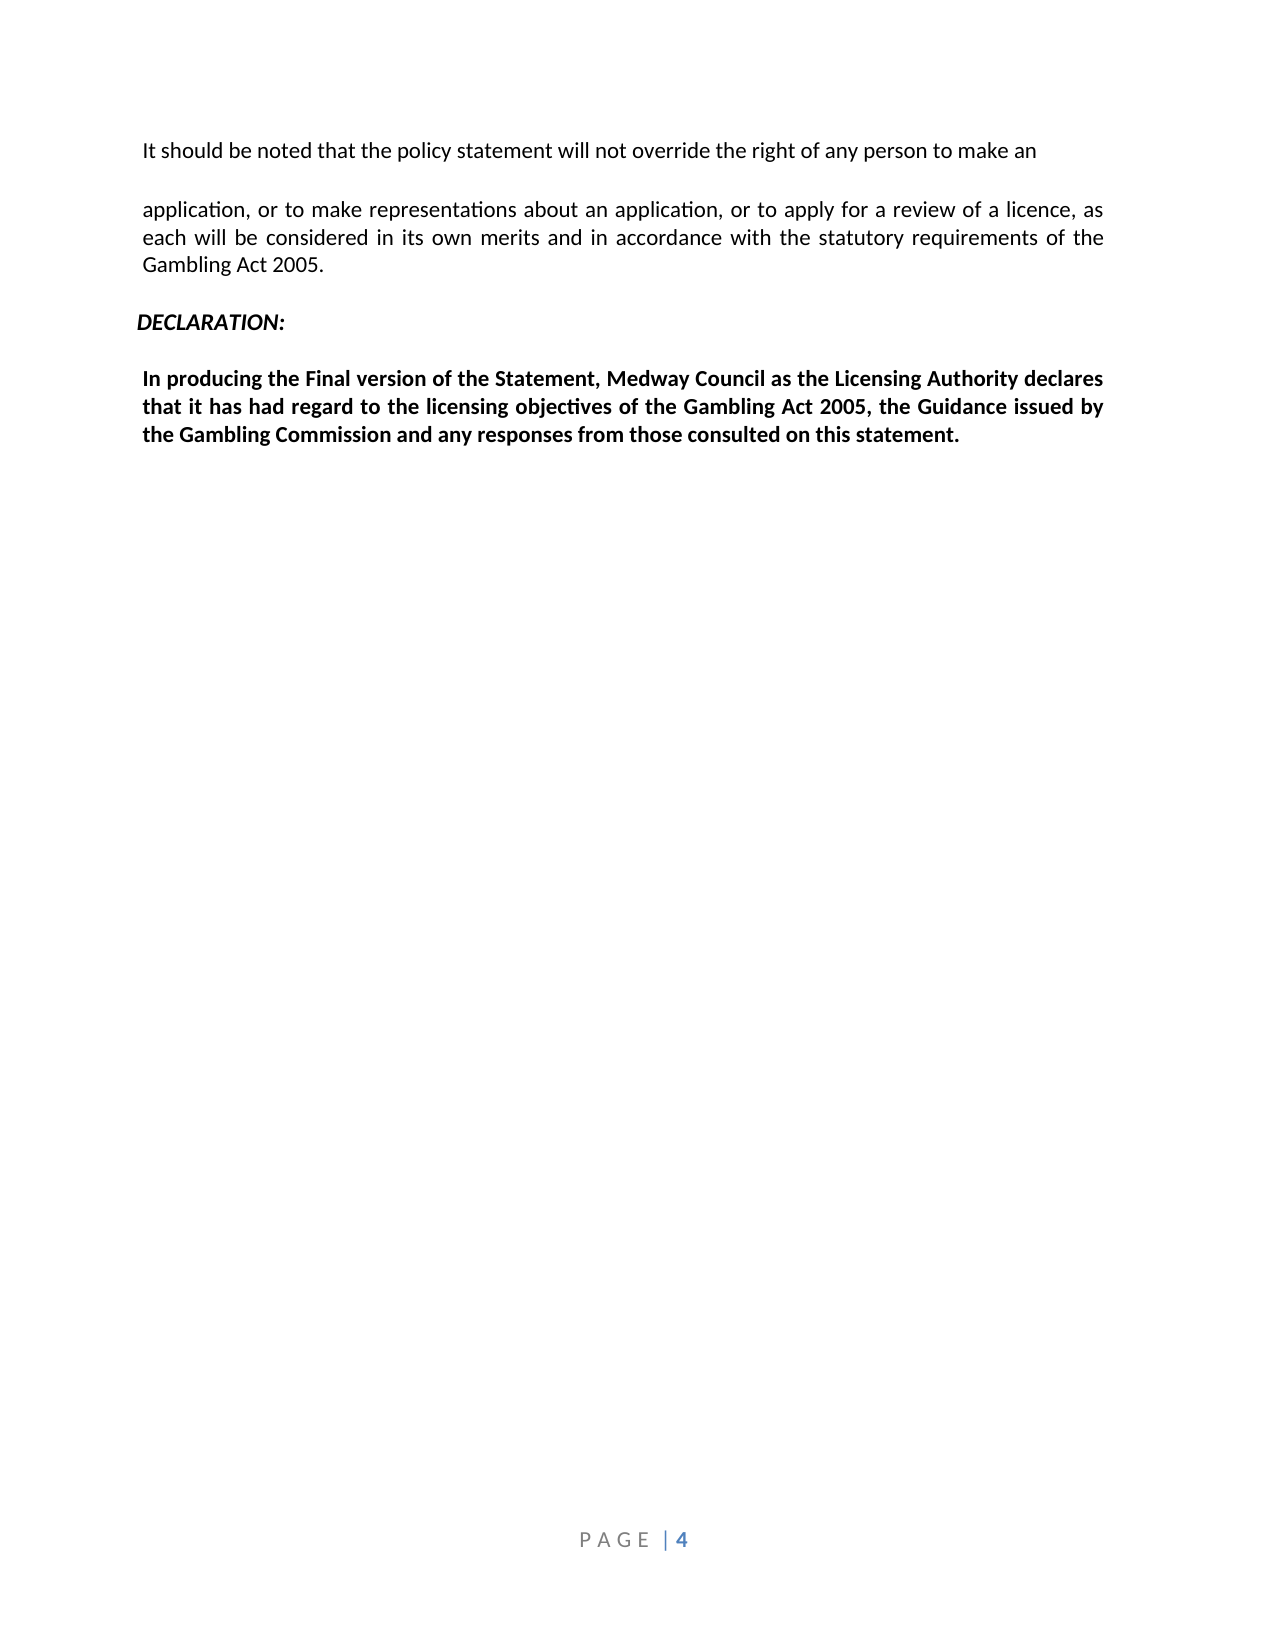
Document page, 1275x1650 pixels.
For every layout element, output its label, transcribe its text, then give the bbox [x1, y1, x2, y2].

text It should be noted that the policy statement will not override the right of any person to make an [142, 136, 1169, 164]
text application, or to make representations about an application, or to apply for a review of a licence, as each will be considered in its own merits and in accordance with the statutory requirements of the Gambling Act 2005. [142, 196, 1106, 278]
subtitle DECLARATION: [131, 307, 1169, 336]
subtitle In producing the Final version of the Statement, Medway Council as the Licensing Authority declares that it has had regard to the licensing objectives of the Gambling Act 2005, the Guidance issued by the Gambling Commission and any responses from those consulted on this statement. [142, 364, 1106, 448]
